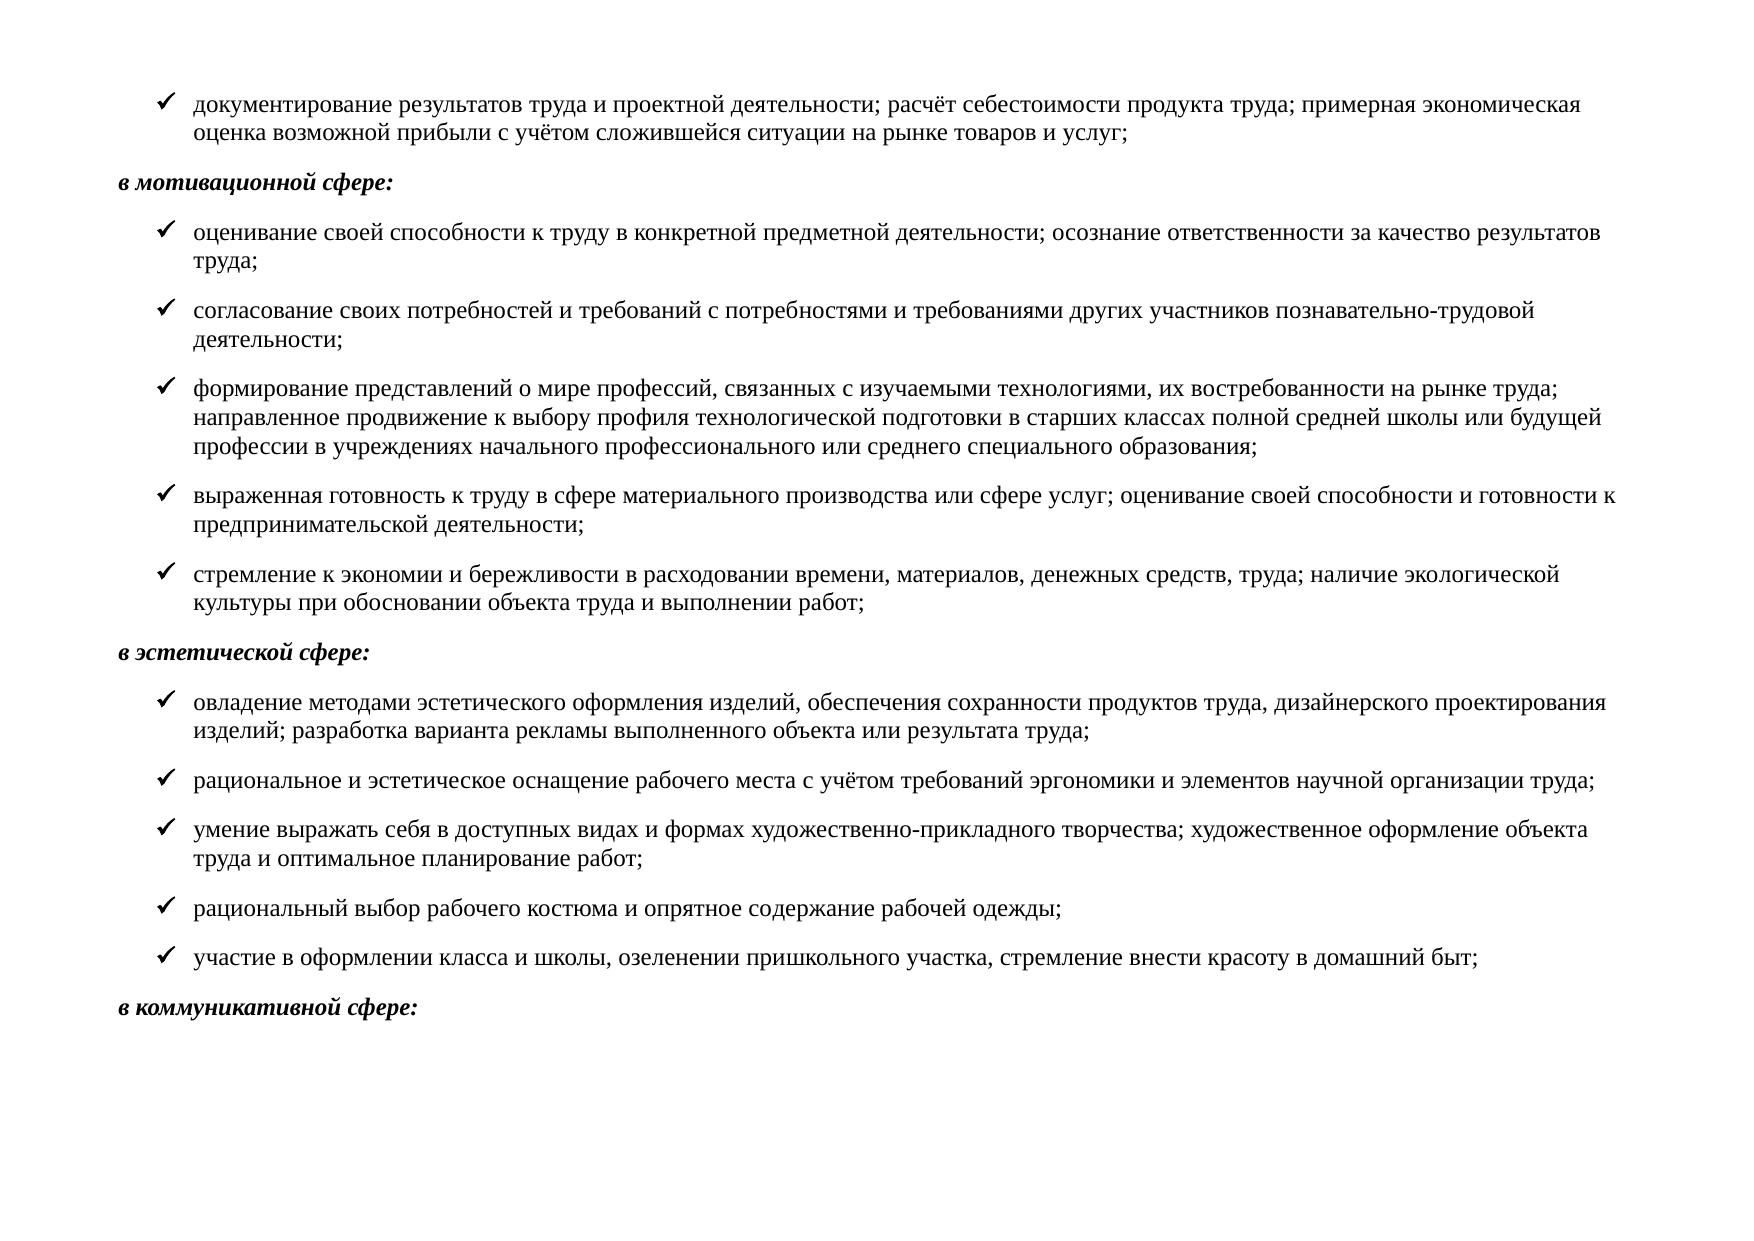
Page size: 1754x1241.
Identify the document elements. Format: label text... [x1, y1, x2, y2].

text в мотивационной сфере: [118, 167, 1636, 196]
list овладение методами эстетического оформления изделий, обеспечения сохранности продуктов труда, дизайнерского проектирования изделий; разработка варианта рекламы выполненного объекта или результата труда; [156, 687, 1636, 744]
text в эстетической сфере: [118, 637, 1636, 666]
list документирование результатов труда и проектной деятельности; расчёт себестоимости продукта труда; примерная экономическая оценка возможной прибыли с учётом сложившейся ситуации на рынке товаров и услуг; [156, 89, 1636, 146]
list выраженная готовность к труду в сфере материального производства или сфере услуг; оценивание своей способности и готовности к предпринимательской деятельности; [156, 480, 1636, 538]
list формирование представлений о мире профессий, связанных с изучаемыми технологиями, их востребованности на рынке труда; направленное продвижение к выбору профиля технологической подготовки в старших классах полной средней школы или будущей профессии в учреждениях начального профессионального или среднего специального образования; [156, 373, 1636, 459]
list умение выражать себя в доступных видах и формах художественно-прикладного творчества; художественное оформление объекта труда и оптимальное планирование работ; [156, 814, 1636, 872]
list рациональное и эстетическое оснащение рабочего места с учётом требований эргономики и элементов научной организации труда; [156, 765, 1636, 794]
list оценивание своей способности к труду в конкретной предметной деятельности; осознание ответственности за качество результатов труда; [156, 217, 1636, 274]
list стремление к экономии и бережливости в расходовании времени, материалов, денежных средств, труда; наличие экологической культуры при обосновании объекта труда и выполнении работ; [156, 559, 1636, 616]
list рациональный выбор рабочего костюма и опрятное содержание рабочей одежды; [156, 893, 1636, 922]
list согласование своих потребностей и требований с потребностями и требованиями других участников познавательно-трудовой деятельности; [156, 295, 1636, 352]
text в коммуникативной сфере: [118, 992, 1636, 1021]
list участие в оформлении класса и школы, озеленении пришкольного участка, стремление внести красоту в домашний быт; [156, 942, 1636, 971]
